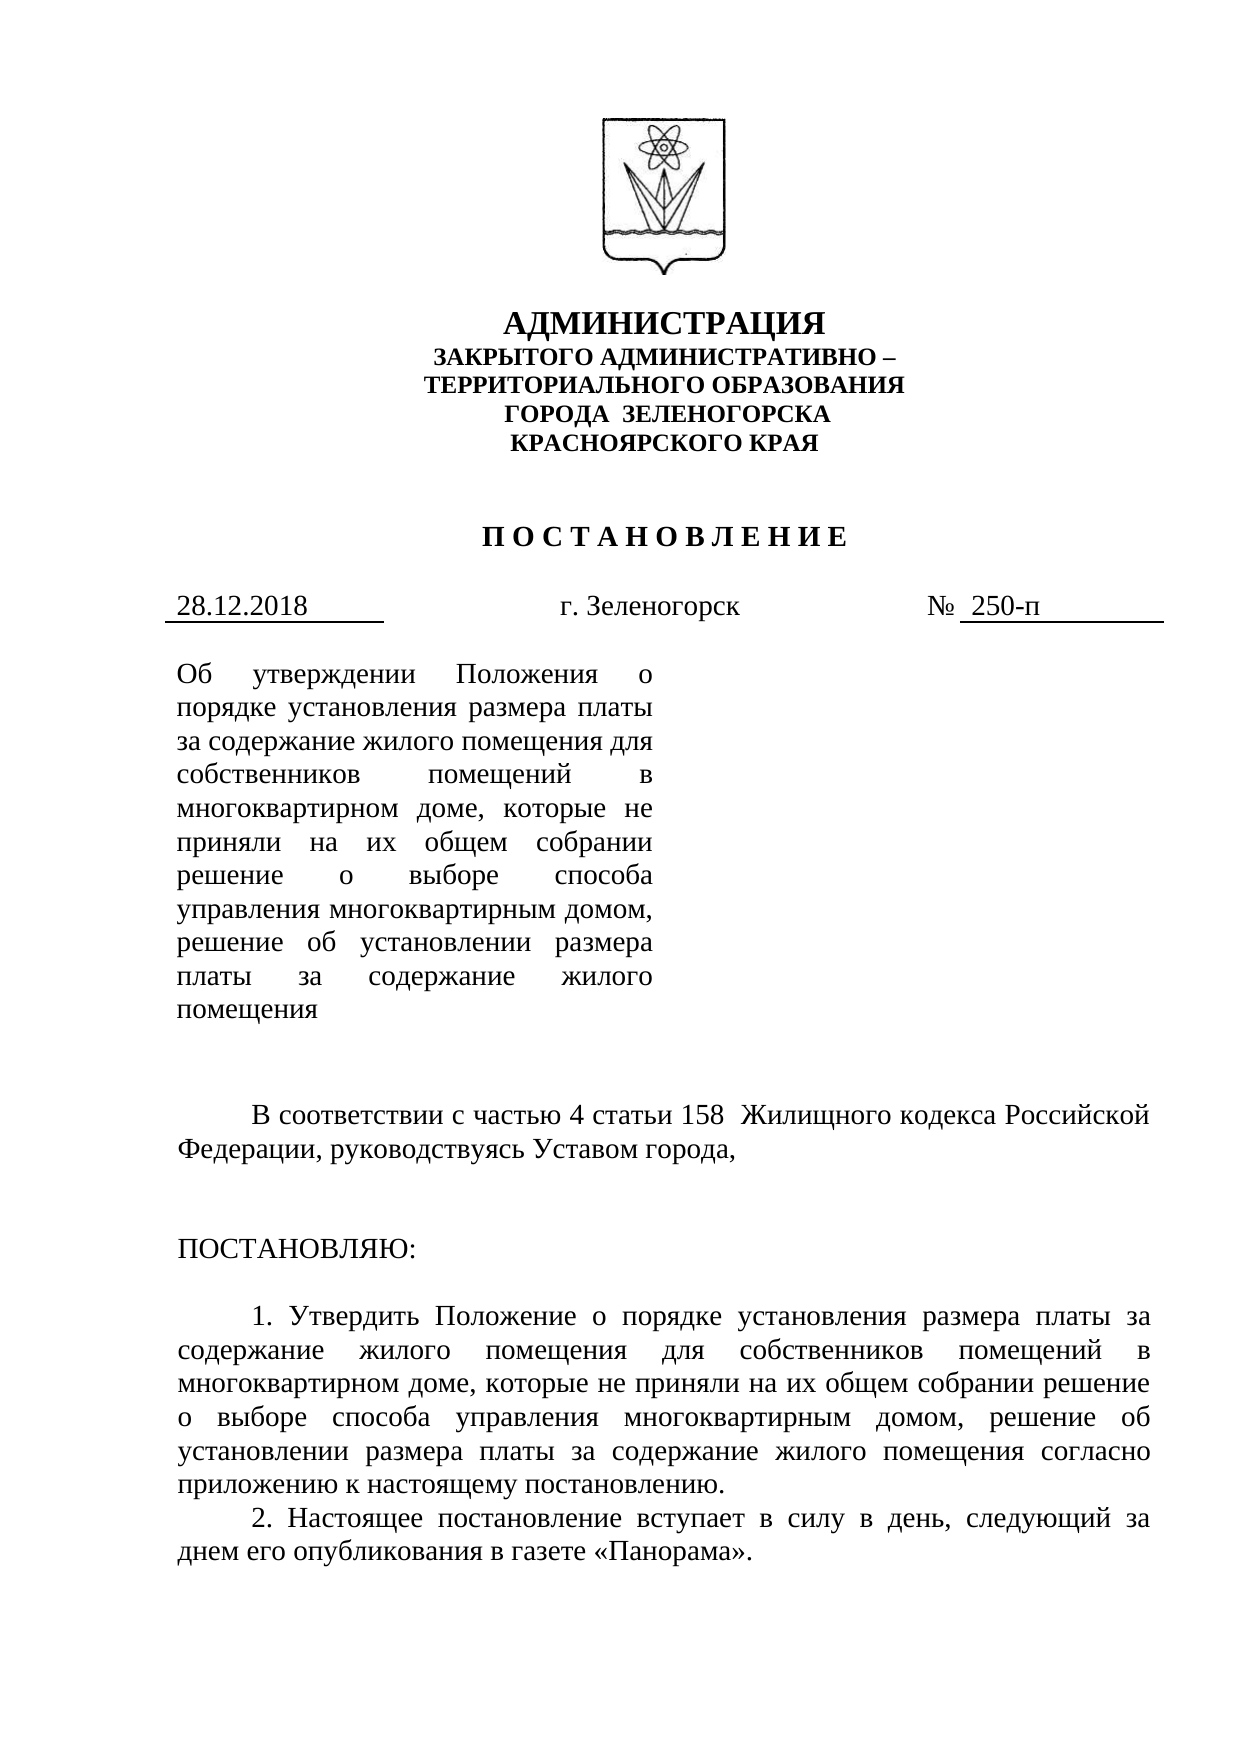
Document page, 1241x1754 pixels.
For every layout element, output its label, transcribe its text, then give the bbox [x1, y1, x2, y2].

table_cell Об утверждении Положения о порядке установления размера платы за содержание жилого помещения для собственников помещений в многоквартирном доме, которые не приняли на их общем собрании решение о выборе способа управления многоквартирным домом, решение об установлении размера платы за содержание жилого помещения [165, 621, 664, 1025]
table_cell № [916, 553, 960, 621]
table_header АДМИНИСТРАЦИЯ ЗАКРЫТОГО АДМИНИСТРАТИВНО – ТЕРРИТОРИАЛЬНОГО ОБРАЗОВАНИЯ ГОРОДА ЗЕЛЕНОГОРСКА КРАСНОЯРСКОГО КРАЯ П О С Т А Н О В Л Е Н И Е [165, 118, 1163, 553]
table_cell 250-п [960, 553, 1163, 621]
picture [602, 118, 727, 275]
table_cell г. Зеленогорск [384, 553, 916, 621]
text В соответствии с частью 4 статьи 158 Жилищного кодекса Российской Федерации, руководствуясь Уставом города, [177, 1097, 1152, 1164]
text 2. Настоящее постановление вступает в силу в день, следующий за днем его опубликования в газете «Панорама». [177, 1500, 1152, 1567]
text ПОСТАНОВЛЯЮ: [177, 1231, 1152, 1265]
text 1. Утвердить Положение о порядке установления размера платы за содержание жилого помещения для собственников помещений в многоквартирном доме, которые не приняли на их общем собрании решение о выборе способа управления многоквартирным домом, решение об установлении размера платы за содержание жилого помещения согласно приложению к настоящему постановлению. [177, 1298, 1152, 1500]
table_cell 28.12.2018 [165, 553, 384, 621]
